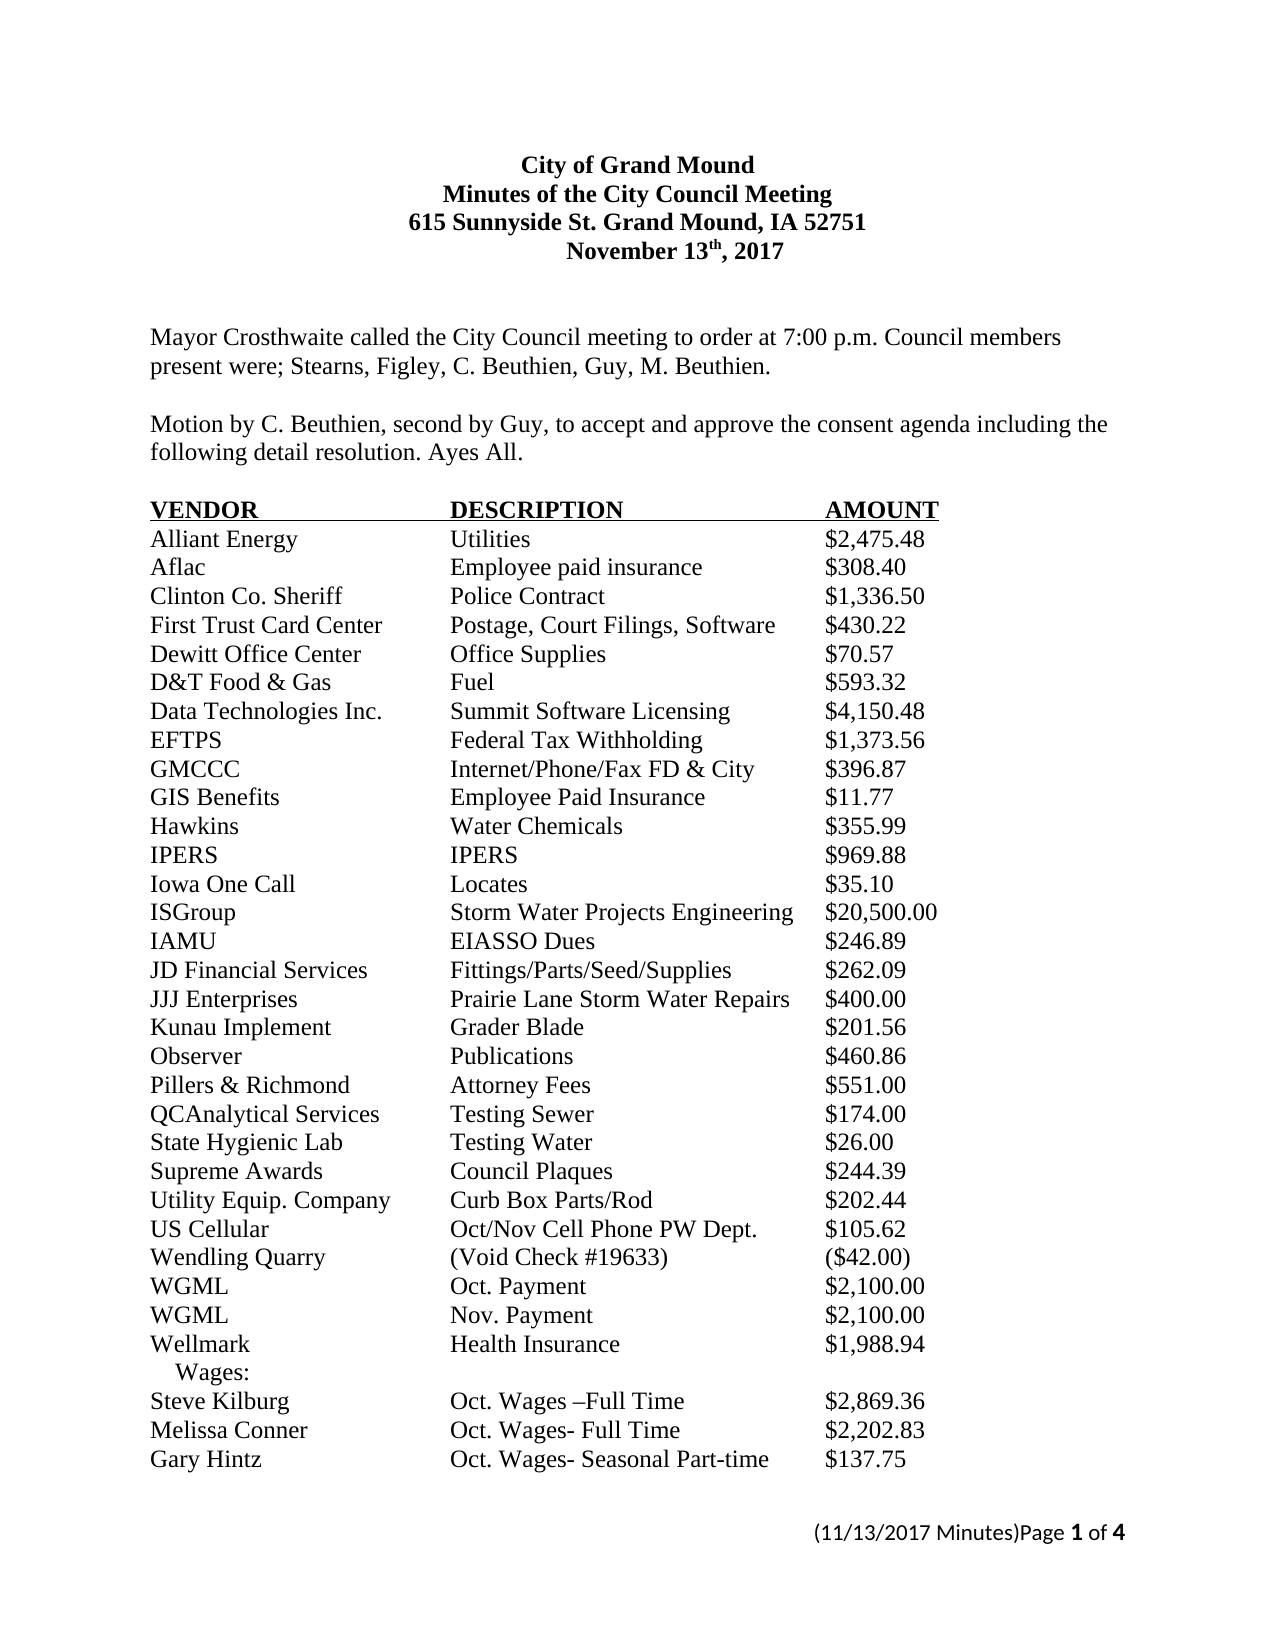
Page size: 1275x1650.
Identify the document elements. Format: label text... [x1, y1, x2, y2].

text EFTPS Federal Tax Withholding $1,373.56 [150, 725, 1125, 754]
text First Trust Card Center Postage, Court Filings, Software $430.22 [150, 610, 1125, 639]
text Observer Publications $460.86 [150, 1041, 1125, 1070]
text Kunau Implement Grader Blade $201.56 [150, 1012, 1125, 1041]
text Alliant Energy Utilities $2,475.48 [150, 524, 1125, 552]
text Supreme Awards Council Plaques $244.39 [150, 1156, 1125, 1185]
text JJJ Enterprises Prairie Lane Storm Water Repairs $400.00 [150, 984, 1125, 1012]
text Hawkins Water Chemicals $355.99 [150, 811, 1125, 840]
text Minutes of the City Council Meeting [150, 179, 1125, 207]
text Steve Kilburg Oct. Wages –Full Time $2,869.36 [150, 1386, 1125, 1415]
text Aflac Employee paid insurance $308.40 [150, 552, 1125, 581]
text ISGroup Storm Water Projects Engineering $20,500.00 [150, 897, 1125, 926]
text Iowa One Call Locates $35.10 [150, 869, 1125, 897]
text Gary Hintz Oct. Wages- Seasonal Part-time $137.75 [150, 1444, 1125, 1472]
text 615 Sunnyside St. Grand Mound, IA 52751 [150, 207, 1125, 236]
text JD Financial Services Fittings/Parts/Seed/Supplies $262.09 [150, 955, 1125, 984]
text November 13th, 2017 [150, 236, 1125, 265]
text Wages: [150, 1357, 1125, 1386]
text GIS Benefits Employee Paid Insurance $11.77 [150, 782, 1125, 811]
text US Cellular Oct/Nov Cell Phone PW Dept. $105.62 [150, 1214, 1125, 1242]
text Motion by C. Beuthien, second by Guy, to accept and approve the consent agenda including the following detail resolution. Ayes All. [150, 409, 1125, 466]
text WGML Oct. Payment $2,100.00 [150, 1271, 1125, 1300]
text GMCCC Internet/Phone/Fax FD & City $396.87 [150, 754, 1125, 782]
text QCAnalytical Services Testing Sewer $174.00 [150, 1099, 1125, 1127]
text Mayor Crosthwaite called the City Council meeting to order at 7:00 p.m. Council members present were; Stearns, Figley, C. Beuthien, Guy, M. Beuthien. [150, 322, 1125, 380]
text Pillers & Richmond Attorney Fees $551.00 [150, 1070, 1125, 1099]
text VENDOR DESCRIPTION AMOUNT [150, 495, 1125, 524]
text Data Technologies Inc. Summit Software Licensing $4,150.48 [150, 696, 1125, 725]
text IPERS IPERS $969.88 [150, 840, 1125, 869]
text Clinton Co. Sheriff Police Contract $1,336.50 [150, 581, 1125, 610]
text Wellmark Health Insurance $1,988.94 [150, 1329, 1125, 1357]
text City of Grand Mound [150, 150, 1125, 179]
text D&T Food & Gas Fuel $593.32 [150, 667, 1125, 696]
text Utility Equip. Company Curb Box Parts/Rod $202.44 [150, 1185, 1125, 1214]
text IAMU EIASSO Dues $246.89 [150, 926, 1125, 955]
text Dewitt Office Center Office Supplies $70.57 [150, 639, 1125, 667]
text State Hygienic Lab Testing Water $26.00 [150, 1127, 1125, 1156]
text Melissa Conner Oct. Wages- Full Time $2,202.83 [150, 1415, 1125, 1444]
text WGML Nov. Payment $2,100.00 [150, 1300, 1125, 1329]
text Wendling Quarry (Void Check #19633) ($42.00) [150, 1242, 1125, 1271]
